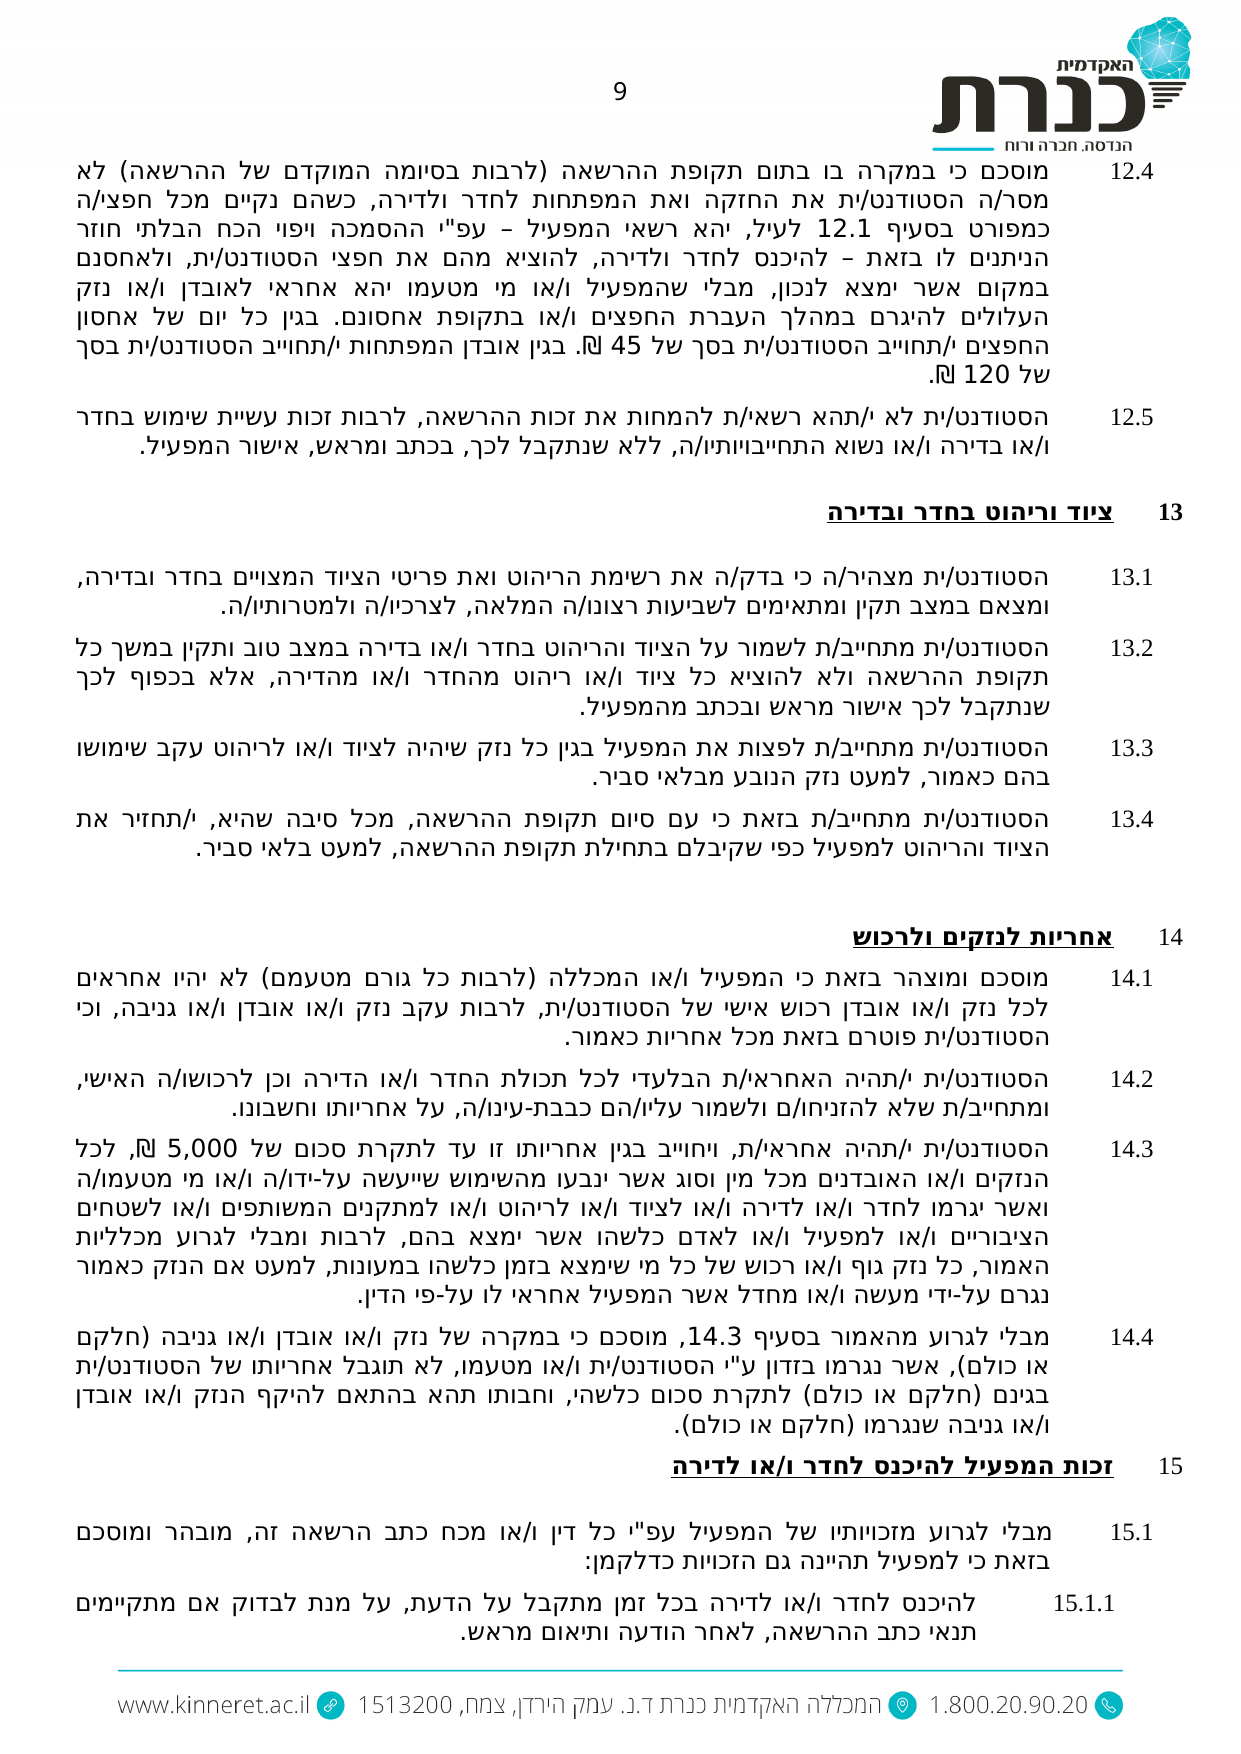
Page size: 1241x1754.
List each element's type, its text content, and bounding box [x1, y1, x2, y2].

list הסטודנט/ית מתחייב/ת לשמור על הציוד והריהוט בחדר ו/או בדירה במצב טוב ותקין במשך כל תקופת ההרשאה ולא להוציא כל ציוד ו/או ריהוט מהחדר ו/או מהדירה, אלא בכפוף לכך שנתקבל לכך אישור מראש ובכתב מהמפעיל. [75, 633, 1110, 721]
list הסטודנט/ית י/תהיה אחראי/ת, ויחוייב בגין אחריותו זו עד לתקרת סכום של 5,000 ₪, לכל הנזקים ו/או האובדנים מכל מין וסוג אשר ינבעו מהשימוש שייעשה על-ידו/ה ו/או מי מטעמו/ה ואשר יגרמו לחדר ו/או לדירה ו/או לציוד ו/או לריהוט ו/או למתקנים המשותפים ו/או לשטחים הציבוריים ו/או למפעיל ו/או לאדם כלשהו אשר ימצא בהם, לרבות ומבלי לגרוע מכלליות האמור, כל נזק גוף ו/או רכוש של כל מי שימצא בזמן כלשהו במעונות, למעט אם הנזק כאמור נגרם על-ידי מעשה ו/או מחדל אשר המפעיל אחראי לו על-פי הדין. [75, 1134, 1110, 1310]
list הסטודנט/ית מצהיר/ה כי בדק/ה את רשימת הריהוט ואת פריטי הציוד המצויים בחדר ובדירה, ומצאם במצב תקין ומתאימים לשביעות רצונו/ה המלאה, לצרכיו/ה ולמטרותיו/ה. [75, 562, 1110, 621]
list אחריות לנזקים ולרכוש [75, 922, 1158, 951]
list הסטודנט/ית מתחייב/ת בזאת כי עם סיום תקופת ההרשאה, מכל סיבה שהיא, י/תחזיר את הציוד והריהוט למפעיל כפי שקיבלם בתחילת תקופת ההרשאה, למעט בלאי סביר. [75, 804, 1110, 863]
list זכות המפעיל להיכנס לחדר ו/או לדירה [75, 1451, 1158, 1481]
list מוסכם ומוצהר בזאת כי המפעיל ו/או המכללה (לרבות כל גורם מטעמם) לא יהיו אחראים לכל נזק ו/או אובדן רכוש אישי של הסטודנט/ית, לרבות עקב נזק ו/או אובדן ו/או גניבה, וכי הסטודנט/ית פוטרם בזאת מכל אחריות כאמור. [75, 963, 1110, 1051]
list הסטודנט/ית לא י/תהא רשאי/ת להמחות את זכות ההרשאה, לרבות זכות עשיית שימוש בחדר ו/או בדירה ו/או נשוא התחייבויותיו/ה, ללא שנתקבל לכך, בכתב ומראש, אישור המפעיל. [75, 402, 1110, 460]
list מבלי לגרוע מהאמור בסעיף 14.3, מוסכם כי במקרה של נזק ו/או אובדן ו/או גניבה (חלקם או כולם), אשר נגרמו בזדון ע"י הסטודנט/ית ו/או מטעמו, לא תוגבל אחריותו של הסטודנט/ית בגינם (חלקם או כולם) לתקרת סכום כלשהי, וחבותו תהא בהתאם להיקף הנזק ו/או אובדן ו/או גניבה שנגרמו (חלקם או כולם). [75, 1322, 1110, 1439]
list הסטודנט/ית י/תהיה האחראי/ת הבלעדי לכל תכולת החדר ו/או הדירה וכן לרכושו/ה האישי, ומתחייב/ת שלא להזניחו/ם ולשמור עליו/הם כבבת-עינו/ה, על אחריותו וחשבונו. [75, 1064, 1110, 1122]
list ציוד וריהוט בחדר ובדירה [75, 497, 1158, 526]
list מבלי לגרוע מזכויותיו של המפעיל עפ"י כל דין ו/או מכח כתב הרשאה זה, מובהר ומוסכם בזאת כי למפעיל תהיינה גם הזכויות כדלקמן: [75, 1517, 1110, 1576]
picture [0, 0, 1241, 168]
picture [0, 1624, 1241, 1754]
list מוסכם כי במקרה בו בתום תקופת ההרשאה (לרבות בסיומה המוקדם של ההרשאה) לא מסר/ה הסטודנט/ית את החזקה ואת המפתחות לחדר ולדירה, כשהם נקיים מכל חפצי/ה כמפורט בסעיף 12.1 לעיל, יהא רשאי המפעיל – עפ"י ההסמכה ויפוי הכח הבלתי חוזר הניתנים לו בזאת – להיכנס לחדר ולדירה, להוציא מהם את חפצי הסטודנט/ית, ולאחסנם במקום אשר ימצא לנכון, מבלי שהמפעיל ו/או מי מטעמו יהא אחראי לאובדן ו/או נזק העלולים להיגרם במהלך העברת החפצים ו/או בתקופת אחסונם. בגין כל יום של אחסון החפצים י/תחוייב הסטודנט/ית בסך של 45 ₪. בגין אובדן המפתחות י/תחוייב הסטודנט/ית בסך של 120 ₪. [75, 156, 1110, 389]
list להיכנס לחדר ו/או לדירה בכל זמן מתקבל על הדעת, על מנת לבדוק אם מתקיימים תנאי כתב ההרשאה, לאחר הודעה ותיאום מראש. [75, 1588, 1053, 1646]
list הסטודנט/ית מתחייב/ת לפצות את המפעיל בגין כל נזק שיהיה לציוד ו/או לריהוט עקב שימושו בהם כאמור, למעט נזק הנובע מבלאי סביר. [75, 733, 1110, 792]
